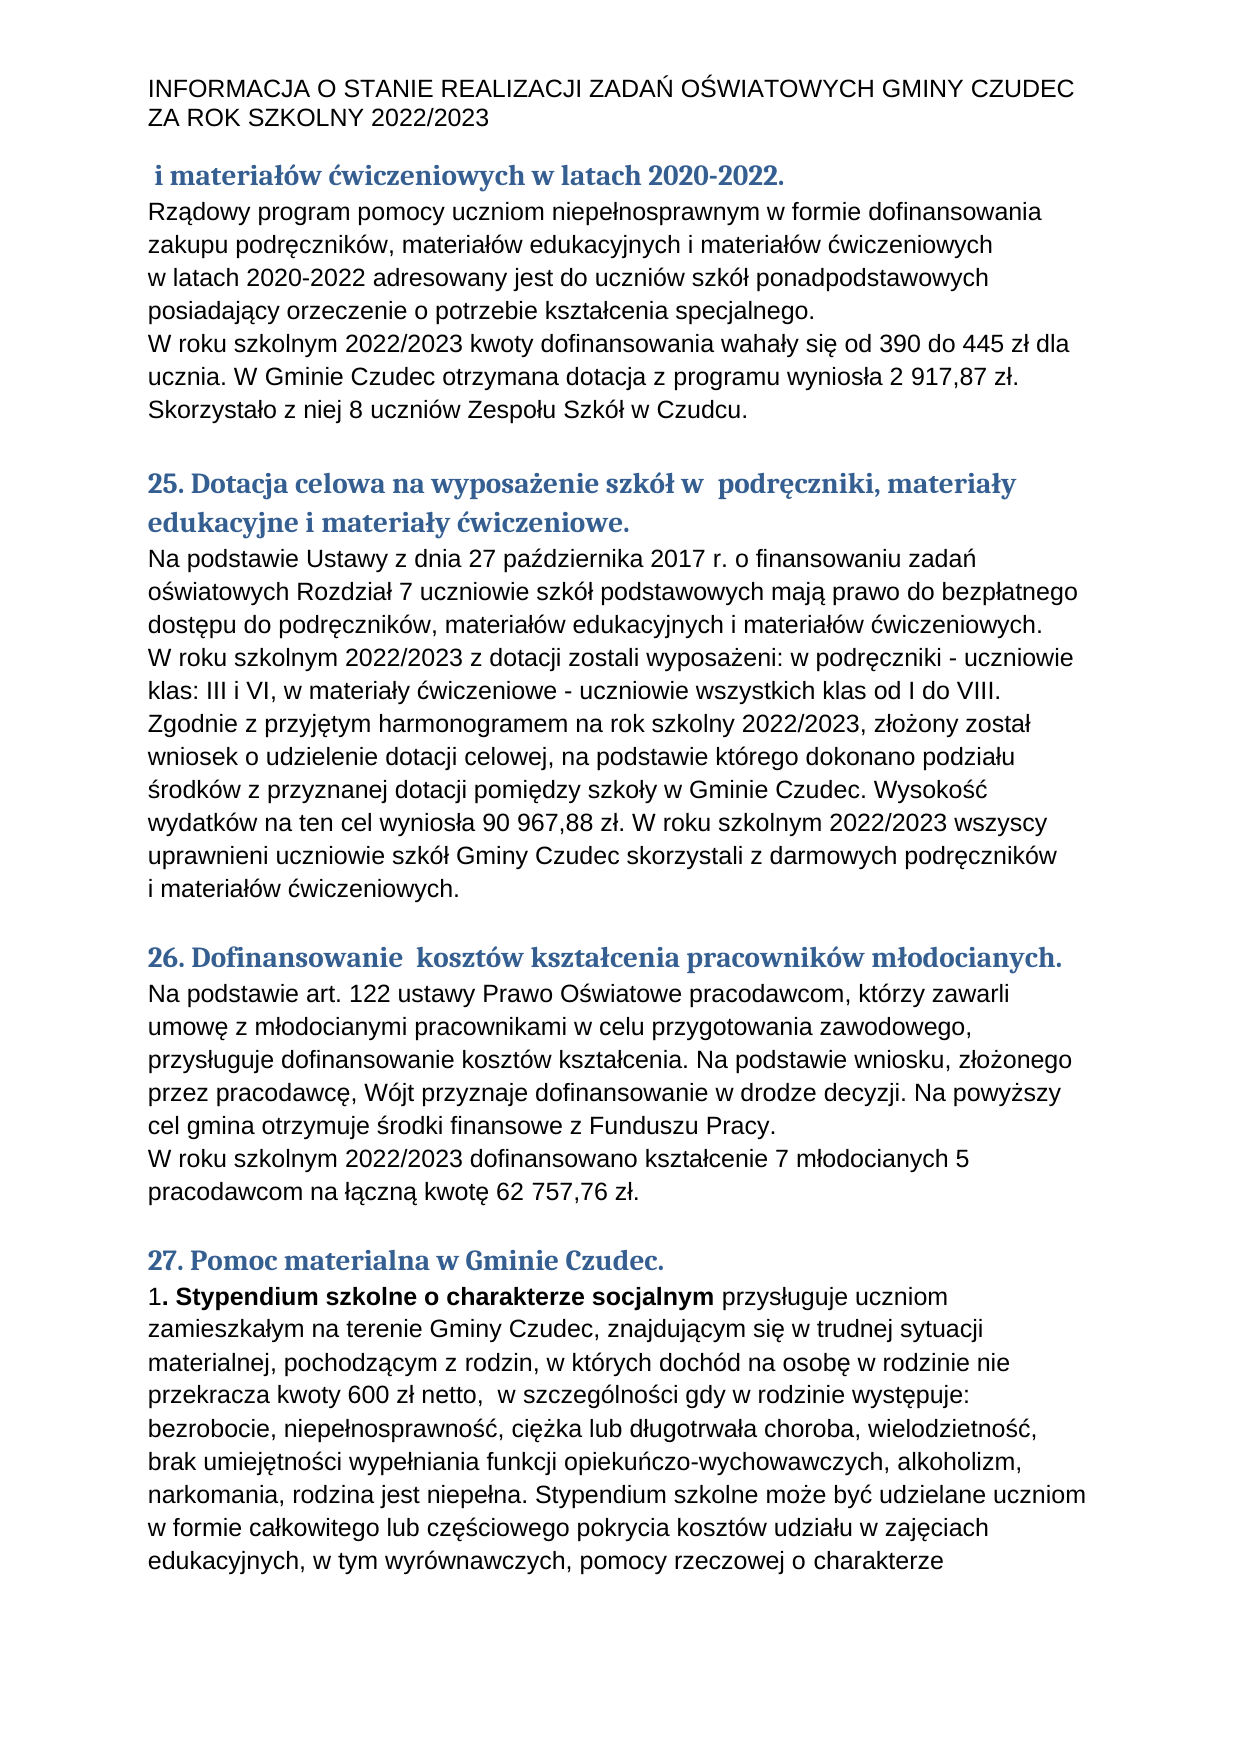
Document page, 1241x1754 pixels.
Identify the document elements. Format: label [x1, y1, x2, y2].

subtitle [148, 159, 1092, 1574]
